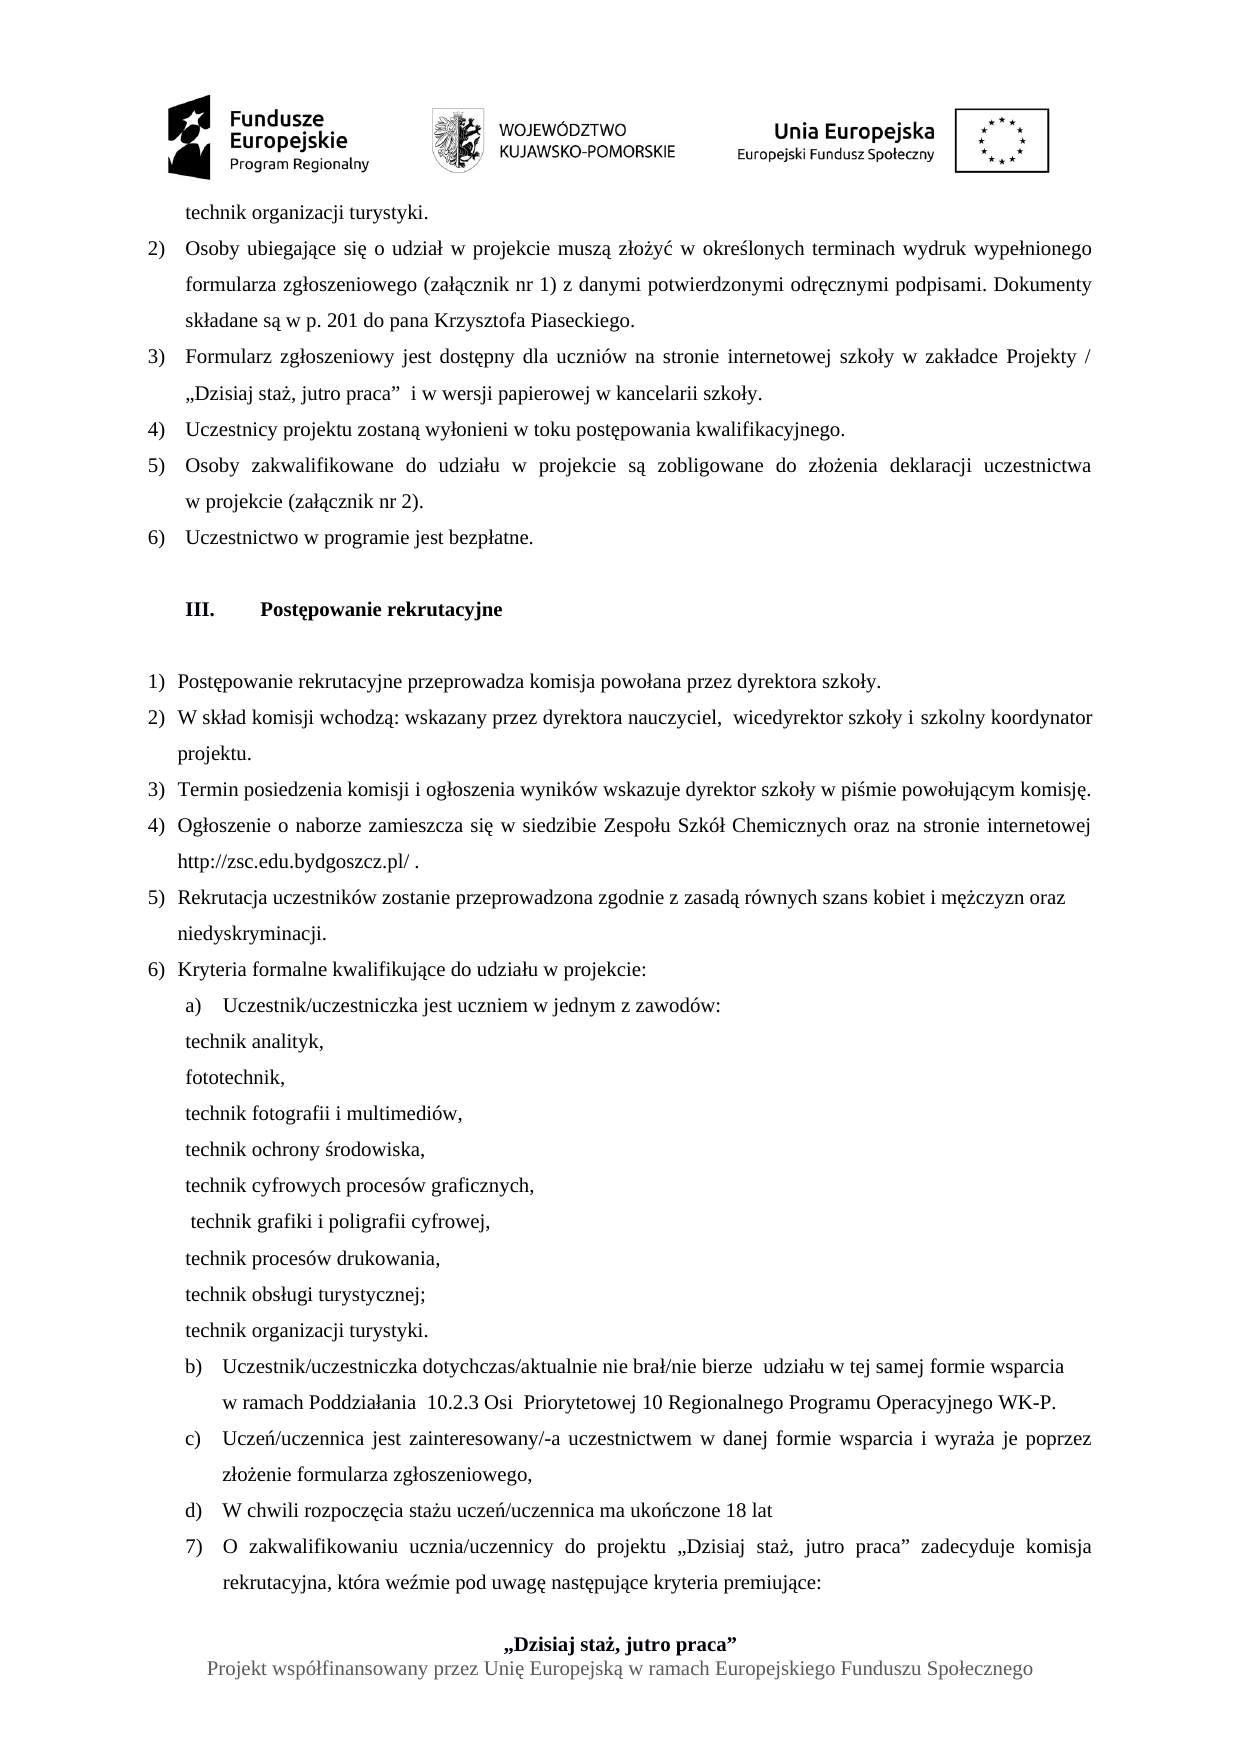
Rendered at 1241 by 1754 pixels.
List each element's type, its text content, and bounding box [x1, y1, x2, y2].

list Rekrutacja uczestników zostanie przeprowadzona zgodnie z zasadą równych szans kobiet i mężczyzn oraz niedyskryminacji. [148, 885, 1093, 945]
list Termin posiedzenia komisji i ogłoszenia wyników wskazuje dyrektor szkoły w piśmie powołującym komisję. [148, 777, 1093, 801]
text technik obsługi turystycznej; [185, 1282, 1093, 1306]
text technik fotografii i multimediów, [185, 1101, 1093, 1125]
list Uczeń/uczennica jest zainteresowany/-a uczestnictwem w danej formie wsparcia i wyraża je poprzez złożenie formularza zgłoszeniowego, [185, 1426, 1093, 1486]
list Uczestnik/uczestniczka dotychczas/aktualnie nie brał/nie bierze udziału w tej samej formie wsparcia w ramach Poddziałania 10.2.3 Osi Priorytetowej 10 Regionalnego Programu Operacyjnego WK-P. [185, 1354, 1093, 1414]
list Osoby zakwalifikowane do udziału w projekcie są zobligowane do złożenia deklaracji uczestnictwa w projekcie (załącznik nr 2). [148, 453, 1093, 513]
list Uczestnictwo w programie jest bezpłatne. [148, 525, 1093, 549]
text technik analityk, [185, 1029, 1093, 1053]
text technik cyfrowych procesów graficznych, [185, 1173, 1093, 1197]
list W skład komisji wchodzą: wskazany przez dyrektora nauczyciel, wicedyrektor szkoły i szkolny koordynator projektu. [148, 705, 1093, 765]
text technik ochrony środowiska, [185, 1137, 1093, 1161]
list Uczestnik/uczestniczka jest uczniem w jednym z zawodów: [185, 993, 1093, 1017]
text technik procesów drukowania, [185, 1246, 1093, 1269]
text technik organizacji turystyki. [185, 1318, 1093, 1342]
list Osoby ubiegające się o udział w projekcie muszą złożyć w określonych terminach wydruk wypełnionego formularza zgłoszeniowego (załącznik nr 1) z danymi potwierdzonymi odręcznymi podpisami. Dokumenty składane są w p. 201 do pana Krzysztofa Piaseckiego. [148, 236, 1093, 332]
picture [147, 73, 1070, 201]
list W chwili rozpoczęcia stażu uczeń/uczennica ma ukończone 18 lat [185, 1498, 1093, 1522]
text technik organizacji turystyki. [185, 200, 1093, 224]
text fototechnik, [185, 1065, 1093, 1089]
list Postępowanie rekrutacyjne przeprowadza komisja powołana przez dyrektora szkoły. [148, 669, 1093, 693]
list Postępowanie rekrutacyjne [185, 597, 1093, 621]
text technik grafiki i poligrafii cyfrowej, [185, 1209, 1093, 1233]
list Uczestnicy projektu zostaną wyłonieni w toku postępowania kwalifikacyjnego. [148, 417, 1093, 441]
list O zakwalifikowaniu ucznia/uczennicy do projektu „Dzisiaj staż, jutro praca” zadecyduje komisja rekrutacyjna, która weźmie pod uwagę następujące kryteria premiujące: [185, 1534, 1093, 1594]
list Formularz zgłoszeniowy jest dostępny dla uczniów na stronie internetowej szkoły w zakładce Projekty / „Dzisiaj staż, jutro praca” i w wersji papierowej w kancelarii szkoły. [148, 344, 1093, 404]
list Ogłoszenie o naborze zamieszcza się w siedzibie Zespołu Szkół Chemicznych oraz na stronie internetowej http://zsc.edu.bydgoszcz.pl/ . [148, 813, 1093, 873]
list Kryteria formalne kwalifikujące do udziału w projekcie: [148, 957, 1093, 981]
